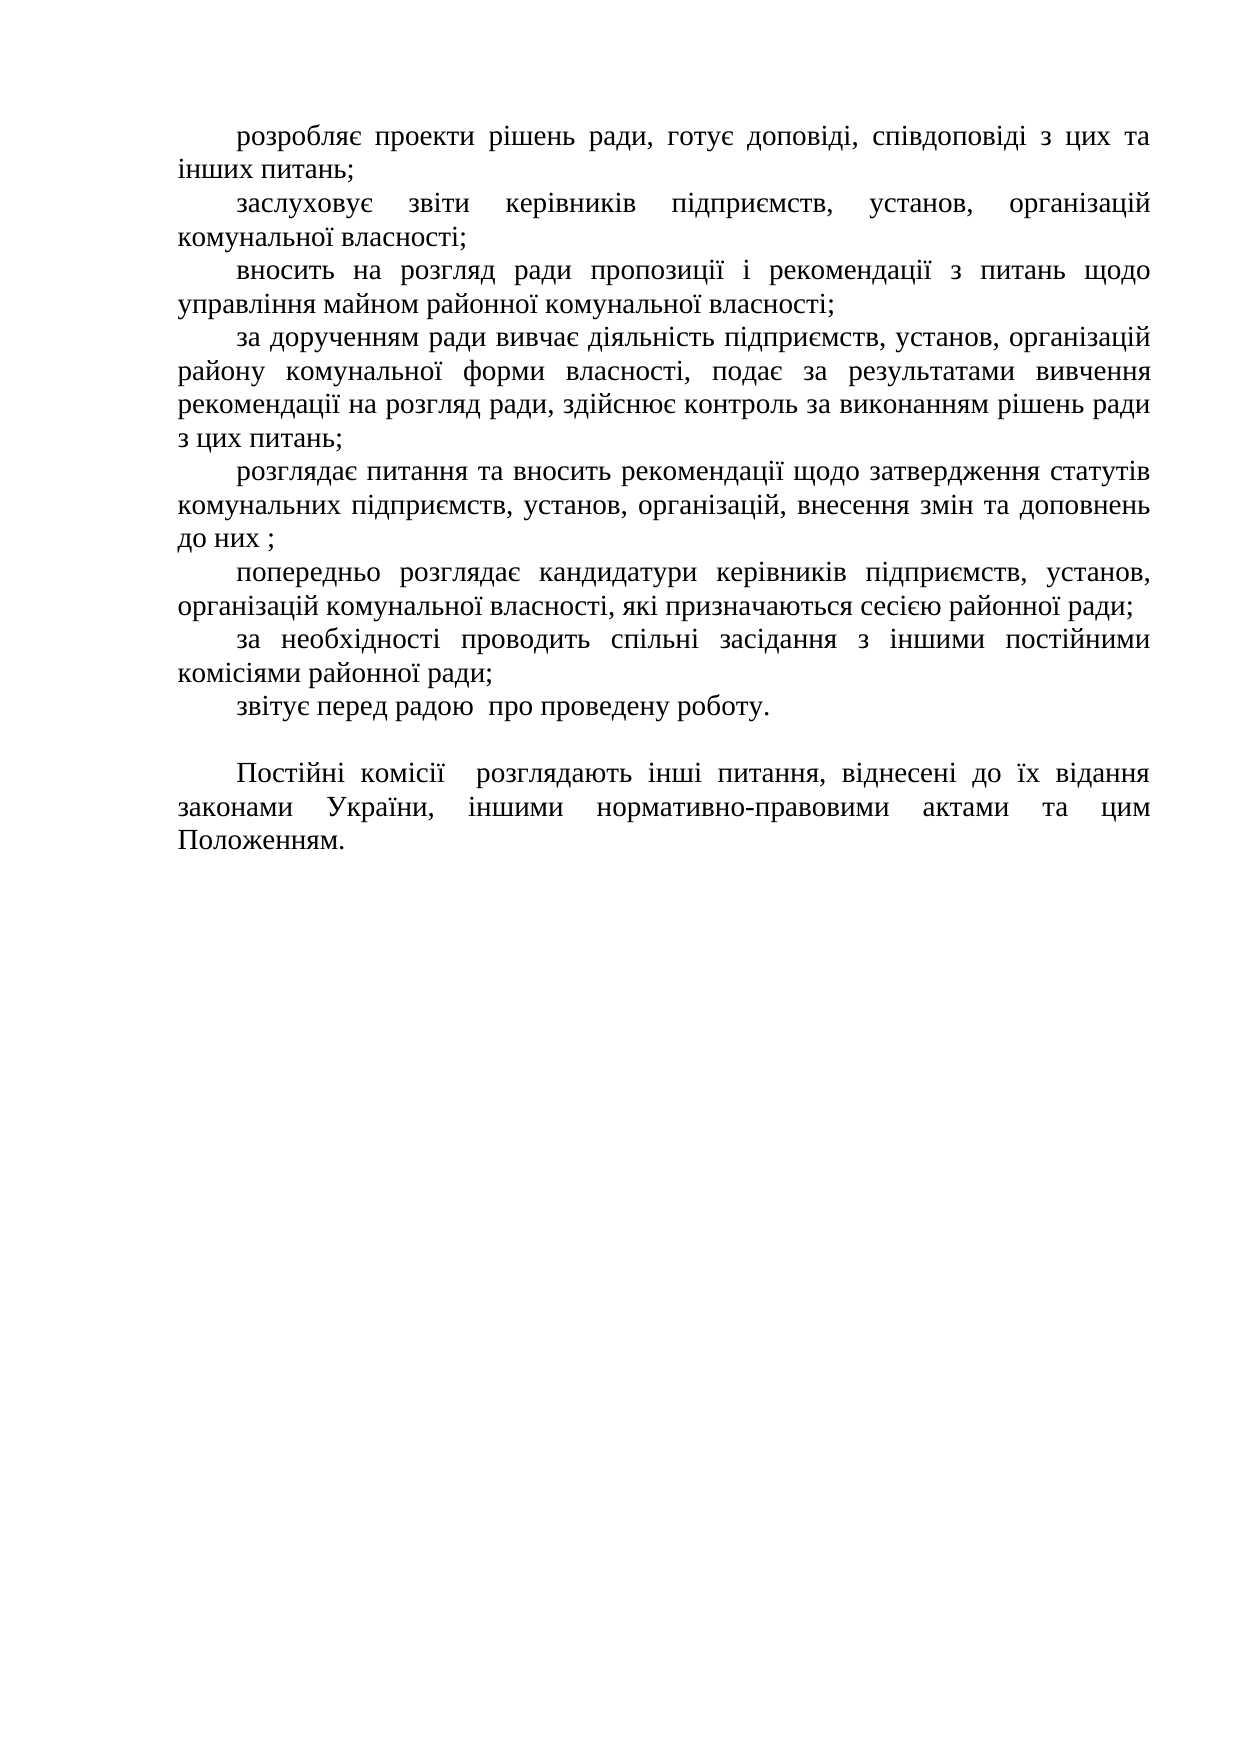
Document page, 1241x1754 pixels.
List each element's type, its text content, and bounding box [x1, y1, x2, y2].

text заслуховує звіти керівників підприємств, установ, організацій комунальної власності; [177, 185, 1152, 252]
text за дорученням ради вивчає діяльність підприємств, установ, організацій району комунальної форми власності, подає за результатами вивчення рекомендації на розгляд ради, здійснює контроль за виконанням рішень ради з цих питань; [177, 319, 1152, 453]
text розглядає питання та вносить рекомендації щодо затвердження статутів комунальних підприємств, установ, організацій, внесення змін та доповнень до них ; [177, 453, 1152, 554]
text розробляє проекти рішень ради, готує доповіді, співдоповіді з цих та інших питань; [177, 118, 1152, 185]
text попередньо розглядає кандидатури керівників підприємств, установ, організацій комунальної власності, які призначаються сесією районної ради; [177, 554, 1152, 621]
text вносить на розгляд ради пропозиції і рекомендації з питань щодо управління майном районної комунальної власності; [177, 252, 1152, 319]
text звітує перед радою про проведену роботу. [177, 688, 1152, 722]
text Постійні комісії розглядають інші питання, віднесені до їх відання законами України, іншими нормативно-правовими актами та цим Положенням. [177, 755, 1152, 856]
text за необхідності проводить спільні засідання з іншими постійними комісіями районної ради; [177, 621, 1152, 688]
